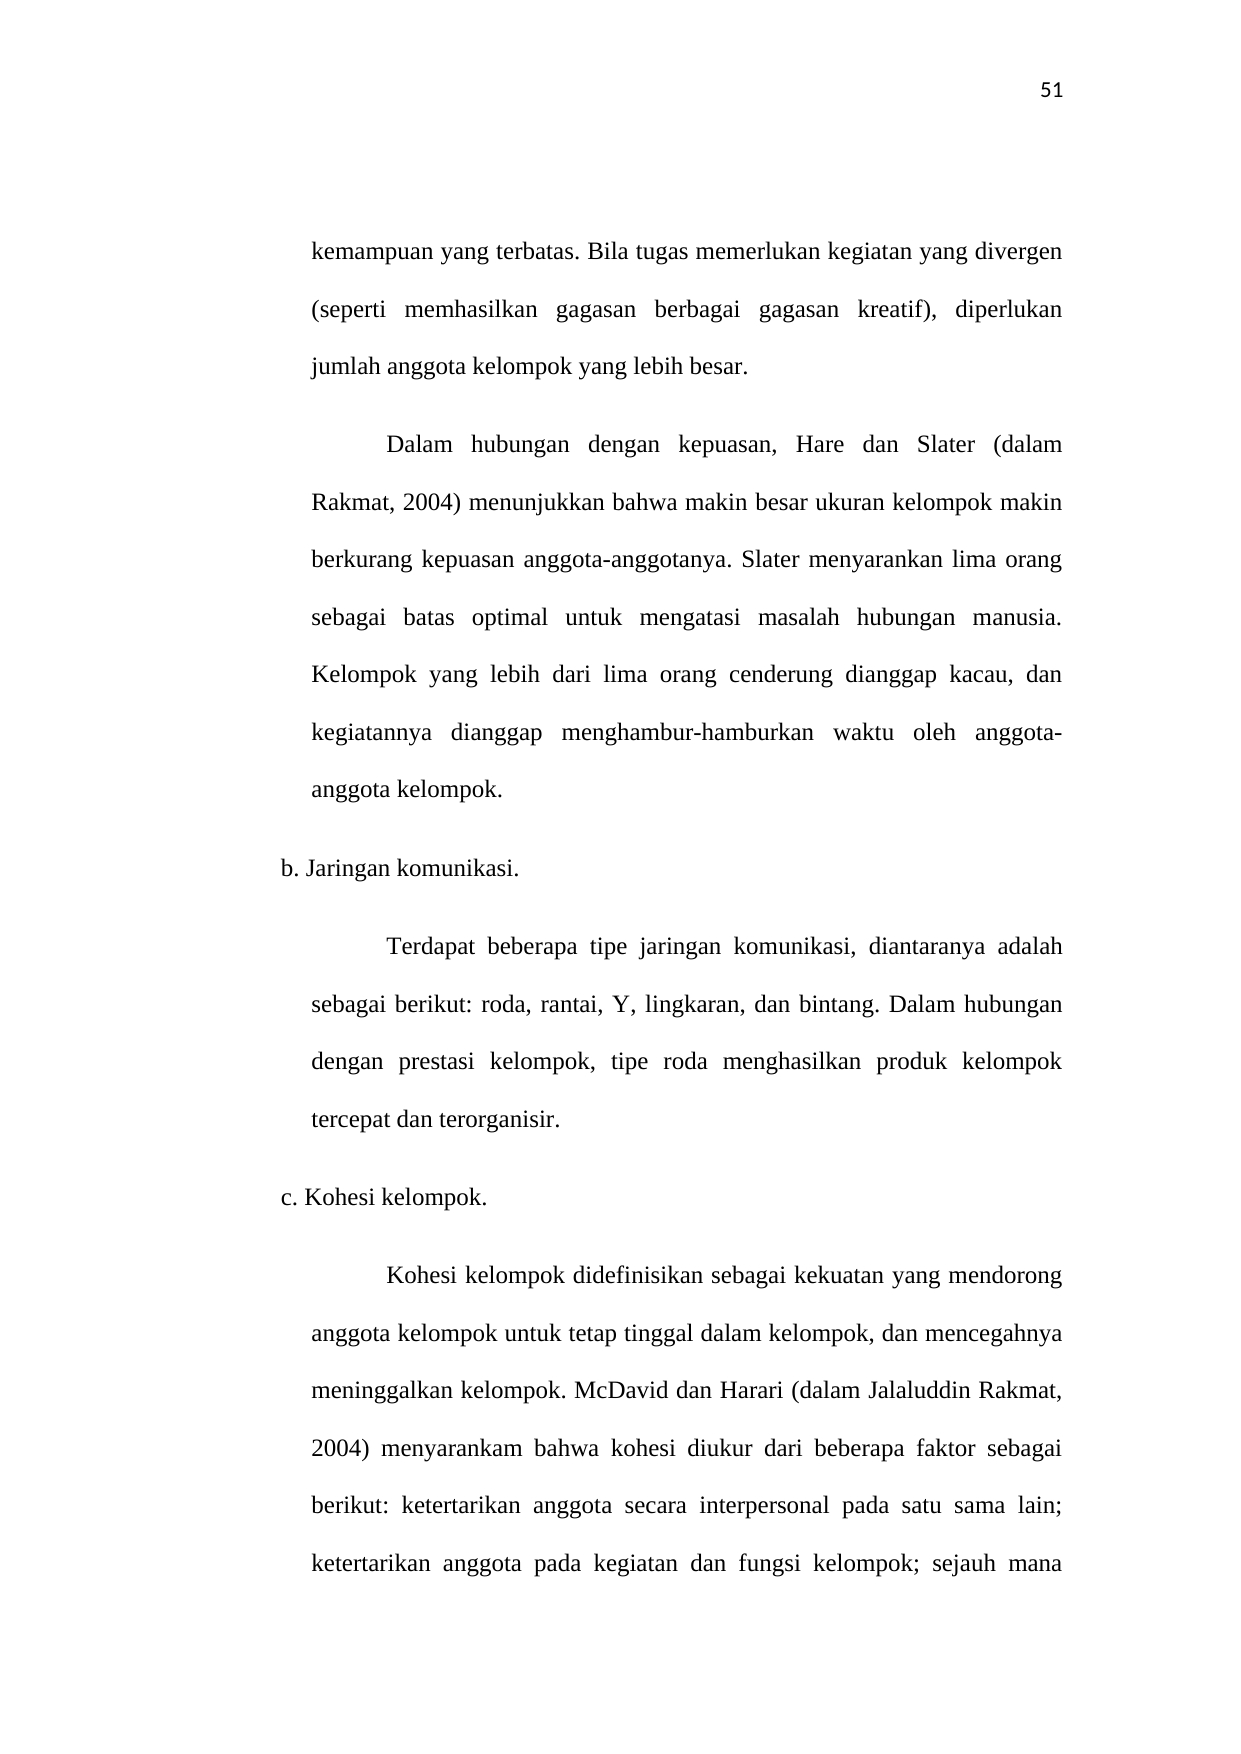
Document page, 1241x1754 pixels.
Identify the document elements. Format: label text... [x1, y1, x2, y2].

text c. Kohesi kelompok. [281, 1182, 1063, 1211]
text Dalam hubungan dengan kepuasan, Hare dan Slater (dalam Rakmat, 2004) menunjukkan bahwa makin besar ukuran kelompok makin berkurang kepuasan anggota-anggotanya. Slater menyarankan lima orang sebagai batas optimal untuk mengatasi masalah hubungan manusia. Kelompok yang lebih dari lima orang cenderung dianggap kacau, dan kegiatannya dianggap menghambur-hamburkan waktu oleh anggota-anggota kelompok. [311, 429, 1063, 803]
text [311, 1260, 1063, 1577]
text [311, 236, 1063, 380]
text Terdapat beberapa tipe jaringan komunikasi, diantaranya adalah sebagai berikut: roda, rantai, Y, lingkaran, dan bintang. Dalam hubungan dengan prestasi kelompok, tipe roda menghasilkan produk kelompok tercepat dan terorganisir. [311, 931, 1063, 1132]
text b. Jaringan komunikasi. [281, 853, 1063, 882]
